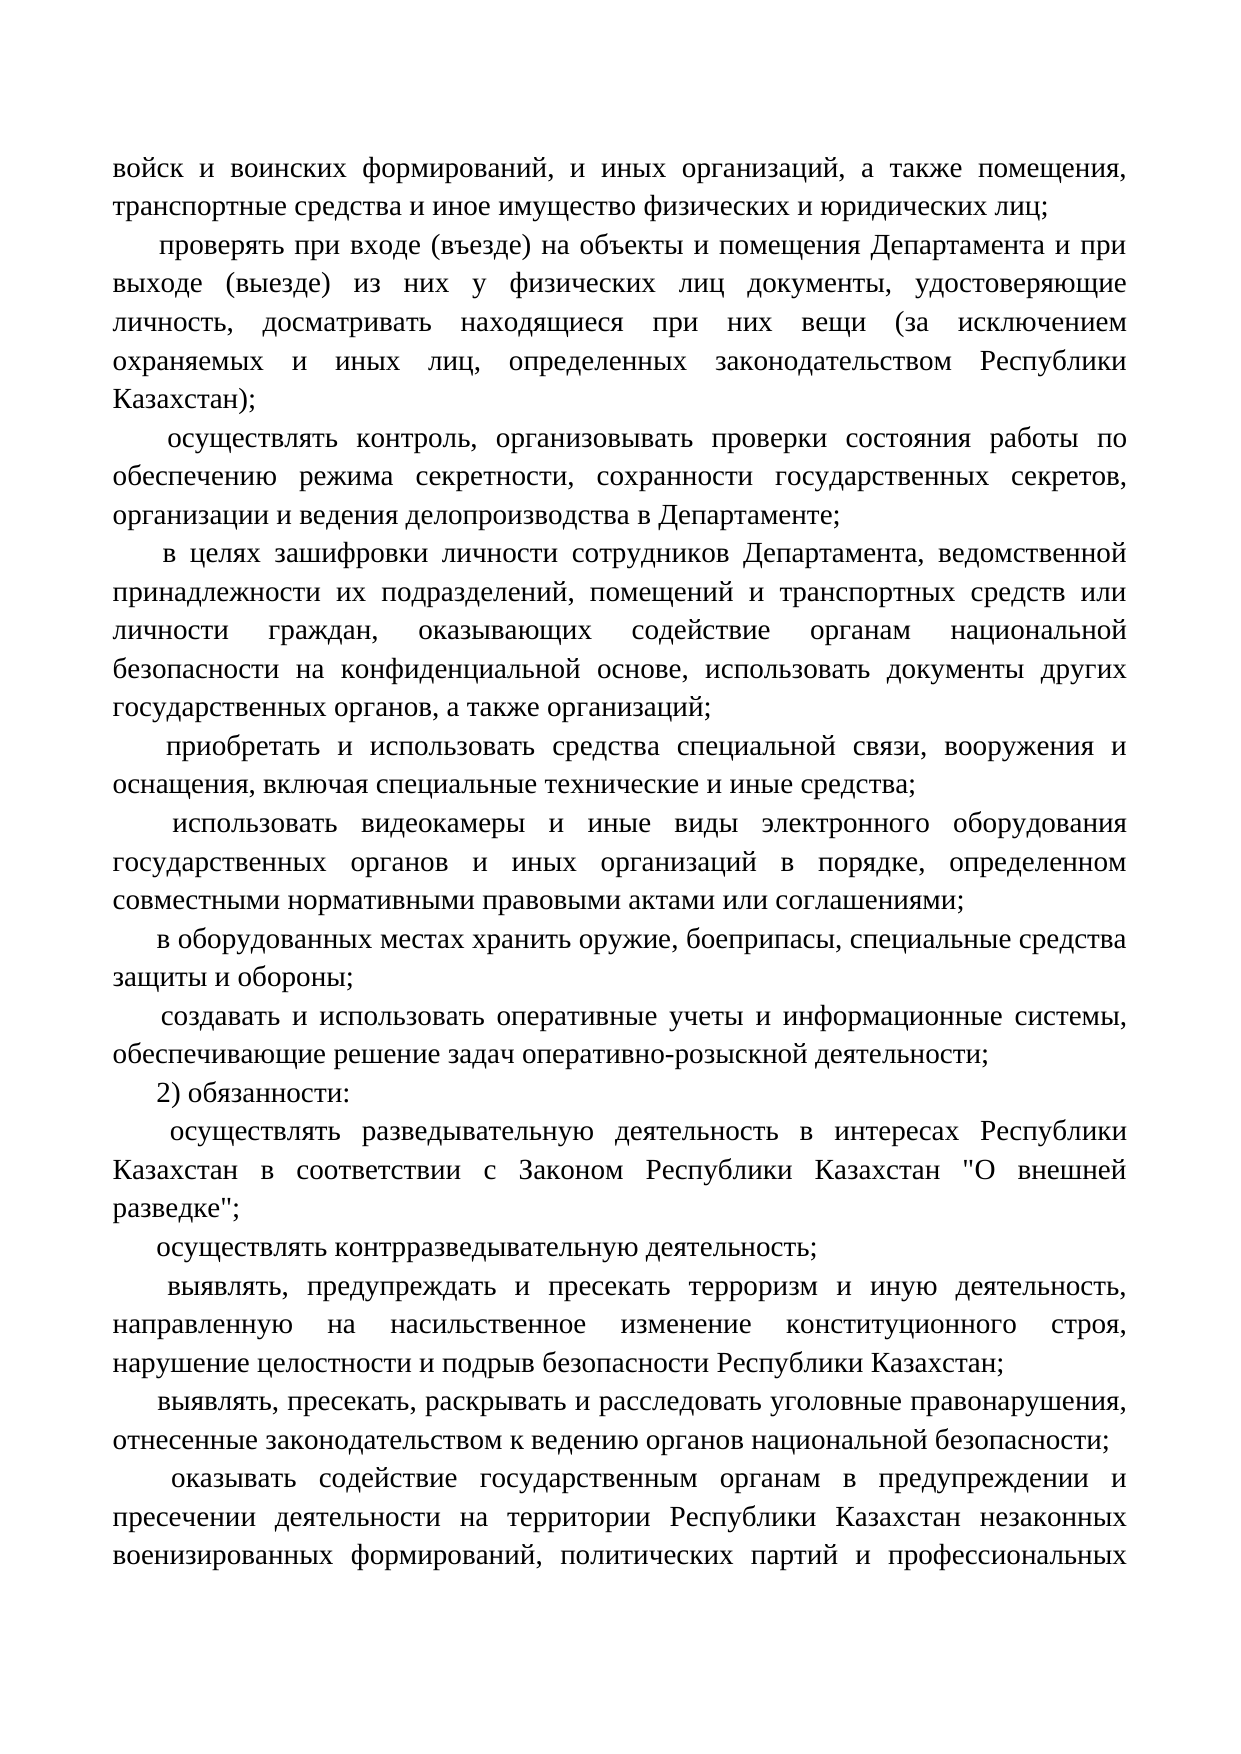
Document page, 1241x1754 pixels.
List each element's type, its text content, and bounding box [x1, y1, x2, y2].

text 2) обязанности: [112, 1075, 1128, 1108]
text в оборудованных местах хранить оружие, боеприпасы, специальные средства защиты и обороны; [112, 921, 1128, 993]
text осуществлять разведывательную деятельность в интересах Республики Казахстан в соответствии с Законом Республики Казахстан "О внешней разведке"; [112, 1113, 1128, 1224]
text выявлять, предупреждать и пресекать терроризм и иную деятельность, направленную на насильственное изменение конституционного строя, нарушение целостности и подрыв безопасности Республики Казахстан; [112, 1268, 1128, 1378]
text осуществлять контроль, организовывать проверки состояния работы по обеспечению режима секретности, сохранности государственных секретов, организации и ведения делопроизводства в Департаменте; [112, 420, 1128, 530]
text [112, 150, 1128, 222]
text осуществлять контрразведывательную деятельность; [112, 1229, 1128, 1263]
text использовать видеокамеры и иные виды электронного оборудования государственных органов и иных организаций в порядке, определенном совместными нормативными правовыми актами или соглашениями; [112, 805, 1128, 916]
text проверять при входе (въезде) на объекты и помещения Департамента и при выходе (выезде) из них у физических лиц документы, удостоверяющие личность, досматривать находящиеся при них вещи (за исключением охраняемых и иных лиц, определенных законодательством Республики Казахстан); [112, 227, 1128, 415]
text приобретать и использовать средства специальной связи, вооружения и оснащения, включая специальные технические и иные средства; [112, 728, 1128, 800]
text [112, 1460, 1128, 1571]
text выявлять, пресекать, раскрывать и расследовать уголовные правонарушения, отнесенные законодательством к ведению органов национальной безопасности; [112, 1383, 1128, 1455]
text в целях зашифровки личности сотрудников Департамента, ведомственной принадлежности их подразделений, помещений и транспортных средств или личности граждан, оказывающих содействие органам национальной безопасности на конфиденциальной основе, использовать документы других государственных органов, а также организаций; [112, 535, 1128, 723]
text создавать и использовать оперативные учеты и информационные системы, обеспечивающие решение задач оперативно-розыскной деятельности; [112, 998, 1128, 1070]
